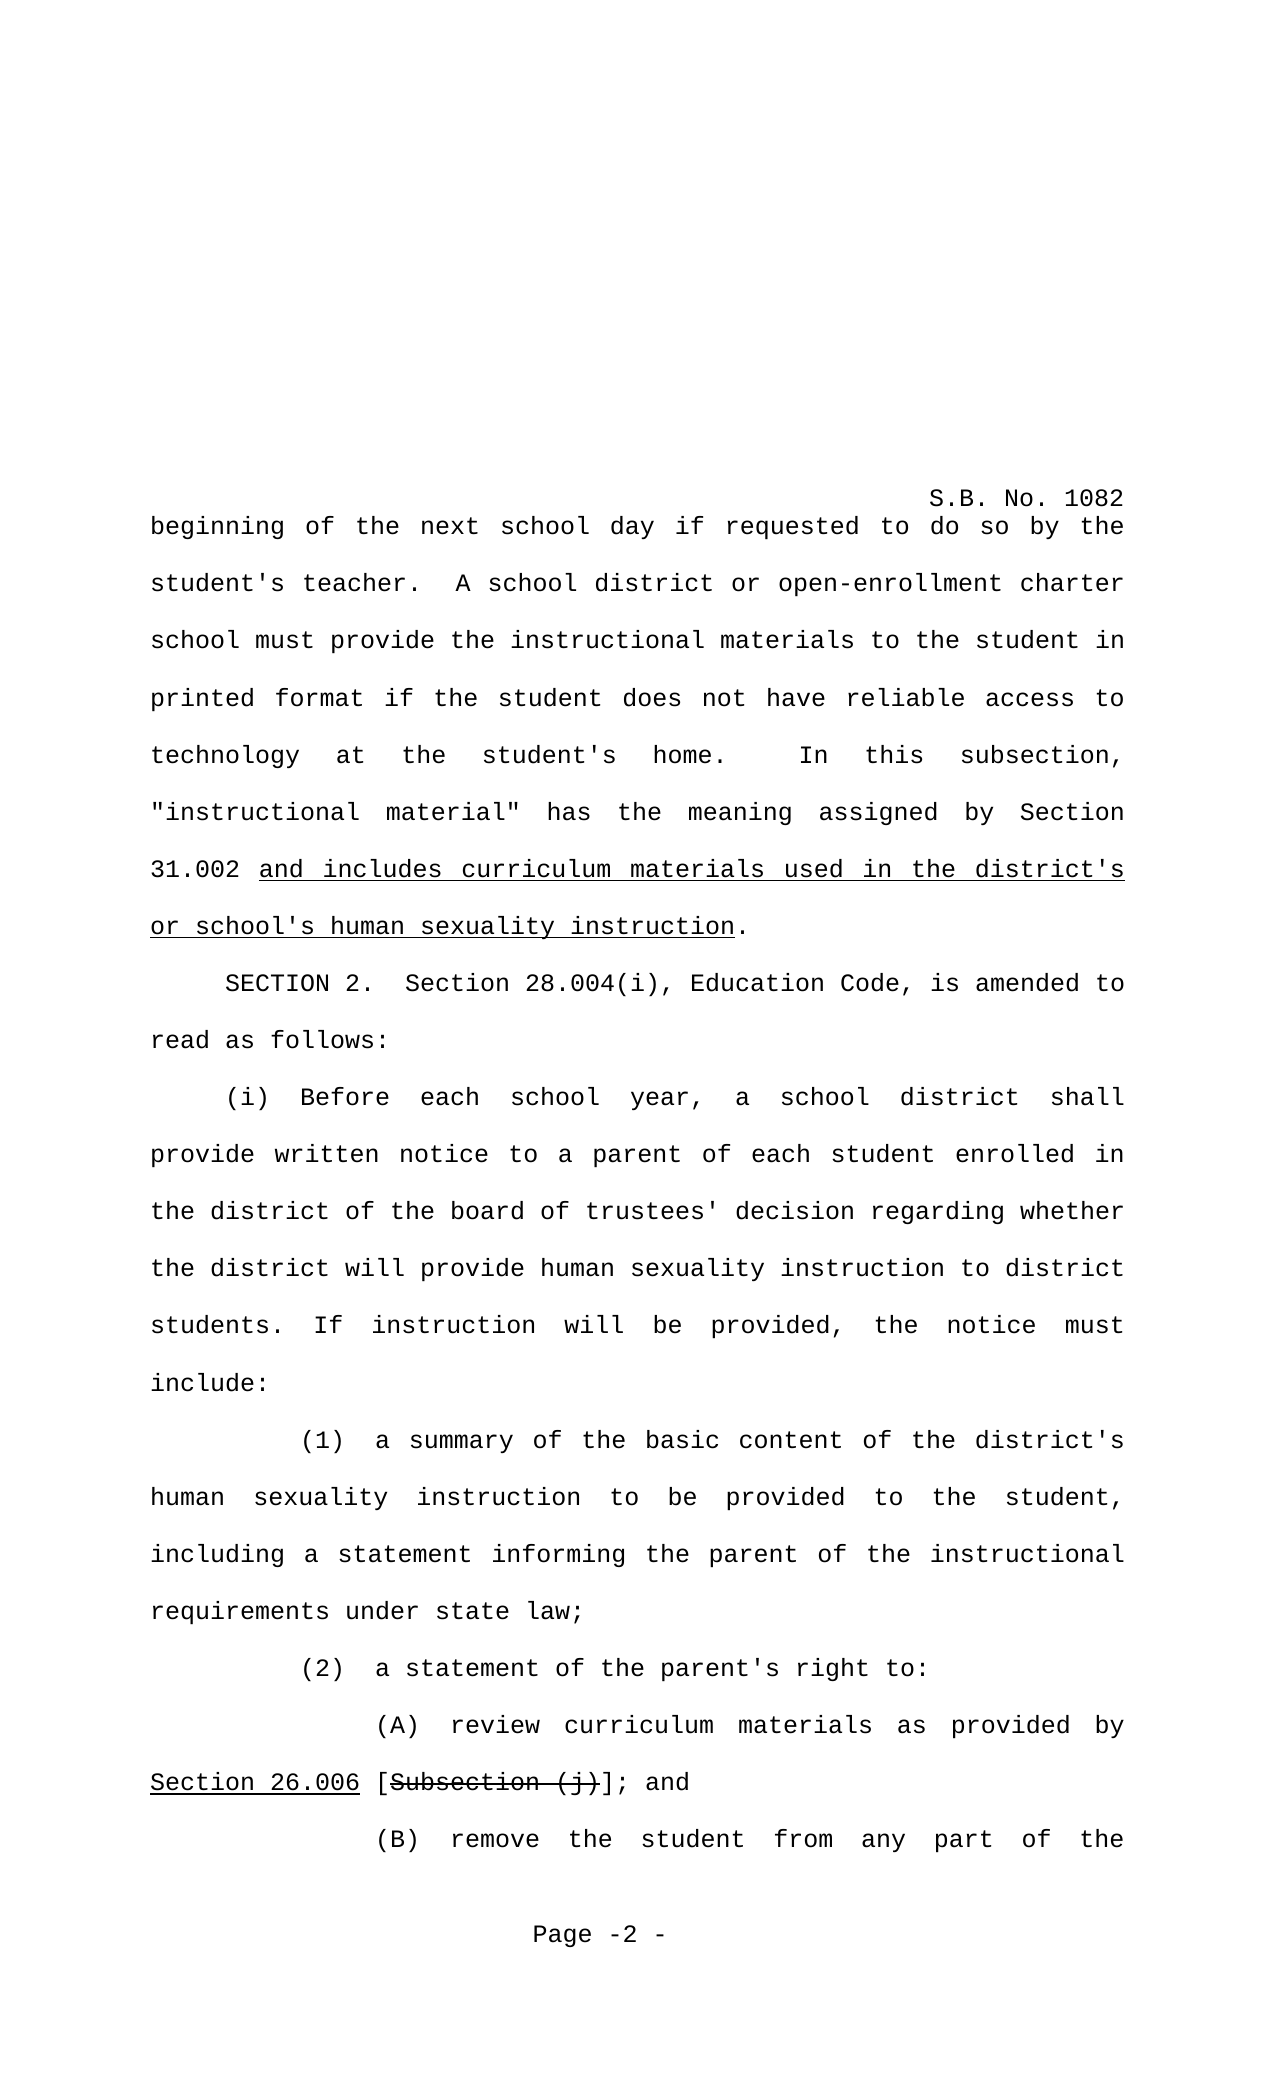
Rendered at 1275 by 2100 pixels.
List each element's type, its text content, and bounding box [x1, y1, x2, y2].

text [150, 514, 1125, 942]
text (1) a summary of the basic content of the district's human sexuality instruction to be provided to the student, including a statement informing the parent of the instructional requirements under state law; [150, 1427, 1125, 1627]
text (A) review curriculum materials as provided by Section 26.006 [Subsection (j)]; and [150, 1712, 1125, 1798]
text (2) a statement of the parent's right to: [150, 1655, 1125, 1684]
text (i) Before each school year, a school district shall provide written notice to a parent of each student enrolled in the district of the board of trustees' decision regarding whether the district will provide human sexuality instruction to district students. If instruction will be provided, the notice must include: [150, 1084, 1125, 1398]
text SECTION 2. Section 28.004(i), Education Code, is amended to read as follows: [150, 970, 1125, 1056]
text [150, 1827, 1125, 1855]
